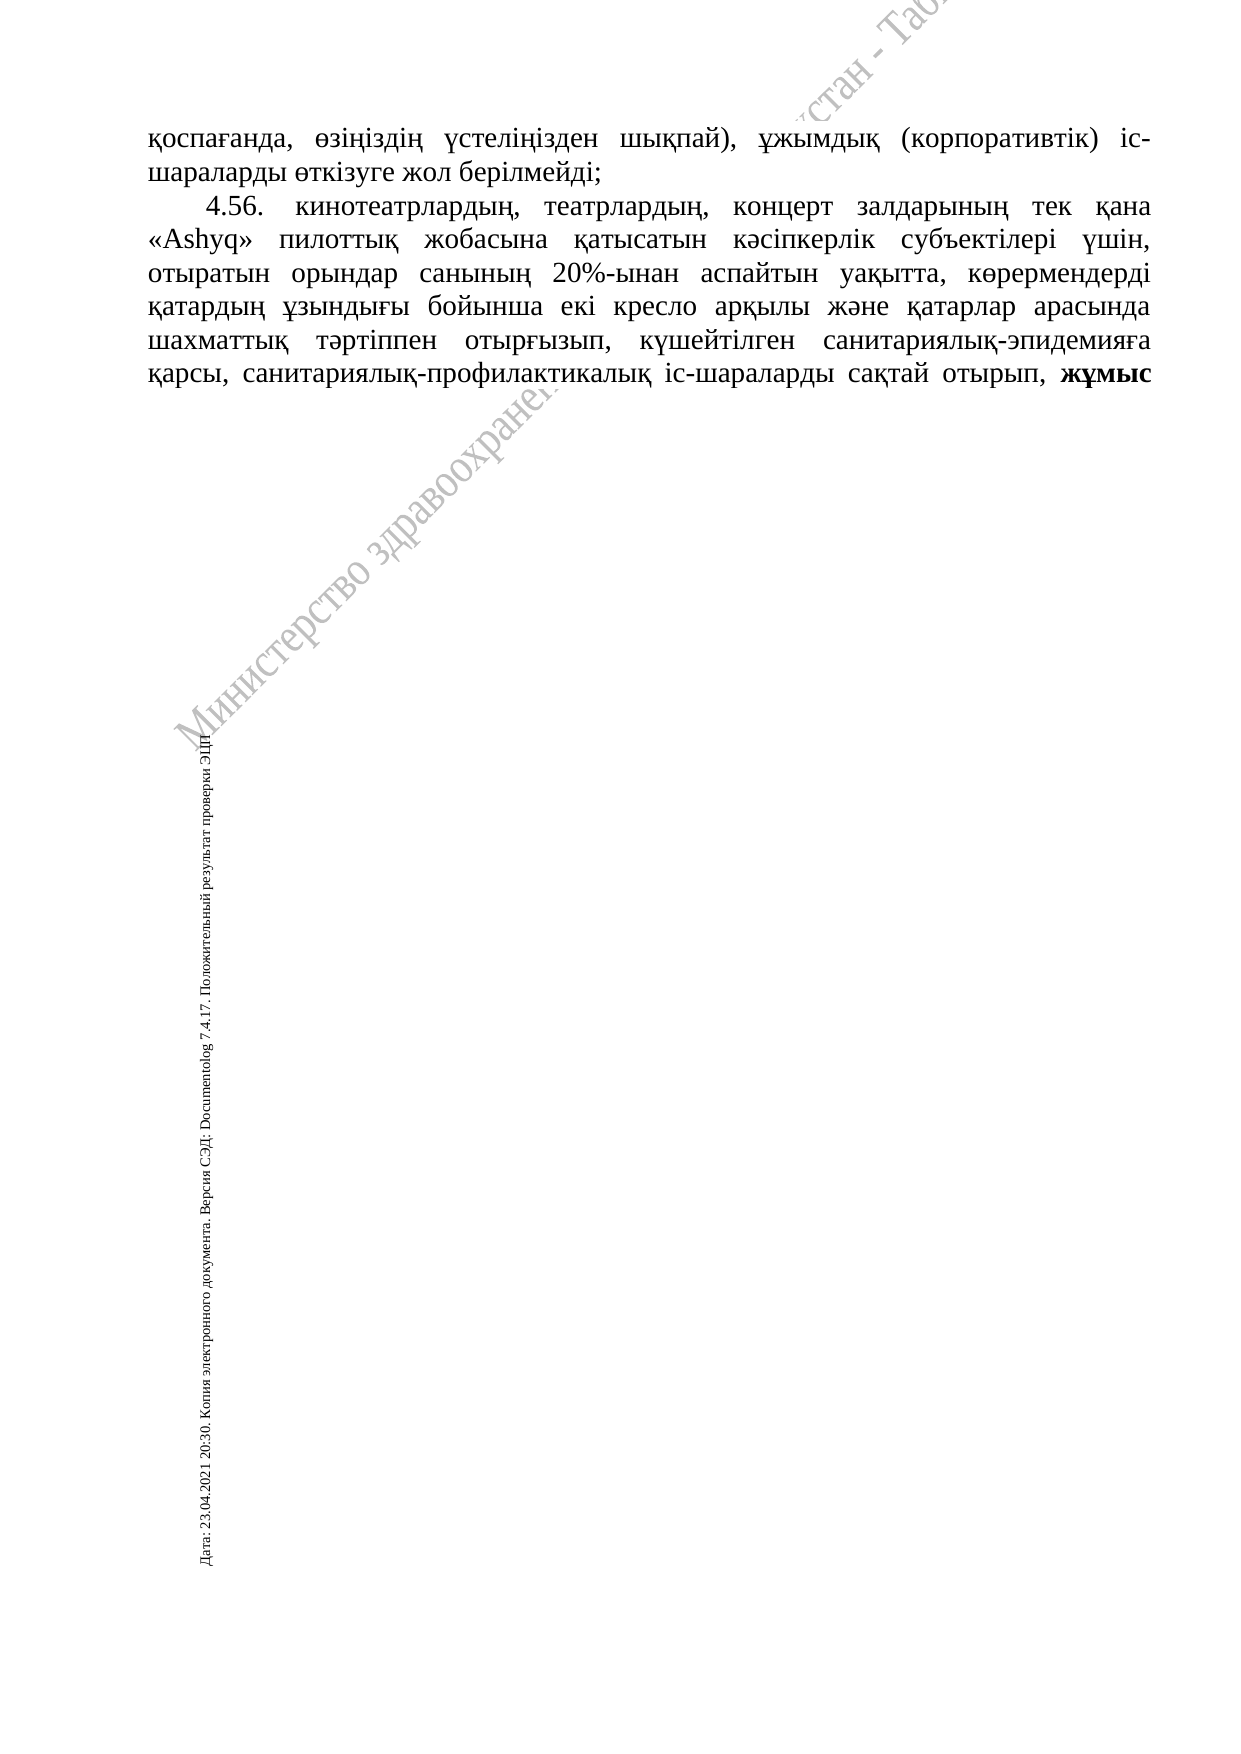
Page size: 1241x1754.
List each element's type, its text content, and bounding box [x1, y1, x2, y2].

list боулинг-орталықтардың жұмысы тек «Ashyq» пилоттық жобасына қатысатын кәсіпкерлік субъектілері үшін, толымдылық коэффициенті 50% -дан аспайтын, келушілер арасындағы қашықтық 1,5 метрден кем емес немесе 1 келушіге 4 шаршы метр есебінен, жұмыс кестесін сағат 12.00-ден 24.00-ге дейін белгілей отырып ұйымдастыру. Бұл ретте конкурстарды (интерактивті қоспағанда, өзіңіздің үстеліңізден шықпай), ұжымдық (корпоративтік) іс-шараларды өткізуге жол берілмейді; [148, 121, 1152, 188]
list кинотеатрлардың, театрлардың, концерт залдарының тек қана «Ashyq» пилоттық жобасына қатысатын кәсіпкерлік субъектілері үшін, отыратын орындар санының 20%-ынан аспайтын уақытта, көрермендерді қатардың ұзындығы бойынша екі кресло арқылы және қатарлар арасында шахматтық тәртіппен отырғызып, күшейтілген санитариялық-эпидемияға қарсы, санитариялық-профилактикалық іс-шараларды сақтай отырып, жұмыс кестесін жұмыс және демалыс күндері сағат 10:00-ден 24:00-ге дейін белгілей отырып, акциялар өткізбей ұйымдастыру; [148, 188, 1152, 388]
